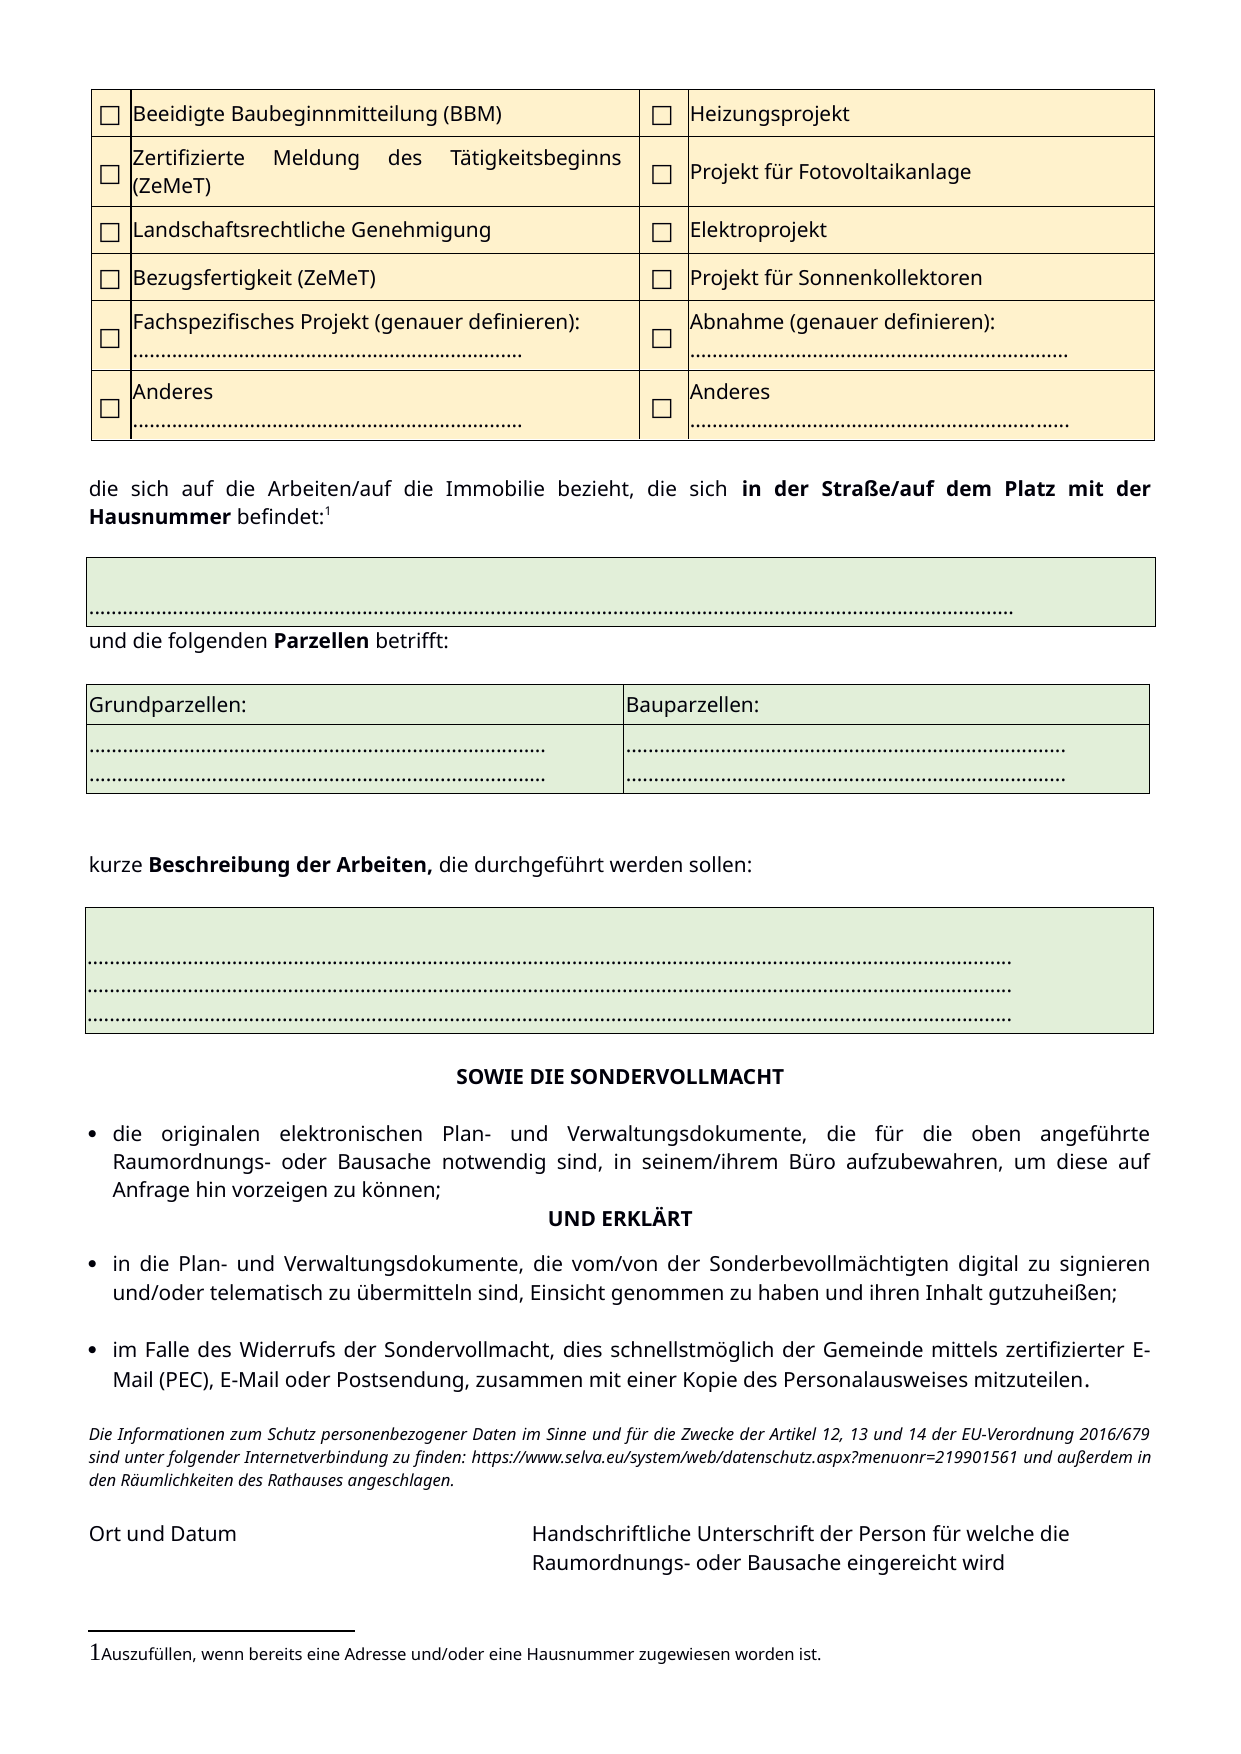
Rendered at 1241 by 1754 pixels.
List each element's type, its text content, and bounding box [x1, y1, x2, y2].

table_cell □ [92, 90, 130, 136]
table_cell Elektroprojekt [689, 207, 1154, 253]
table_header Bauparzellen: [624, 685, 1149, 724]
table_cell Anderes .................................................................... [689, 371, 1154, 439]
table_cell Anderes ...................................................................... [132, 371, 639, 439]
list in die Plan- und Verwaltungsdokumente, die vom/von der Sonderbevollmächtigten digital zu signieren und/oder telematisch zu übermitteln sind, Einsicht genommen zu haben und ihren Inhalt gutzuheißen; [88, 1249, 1152, 1306]
table_cell Landschaftsrechtliche Genehmigung [132, 207, 639, 253]
text Ort und Datum Handschriftliche Unterschrift der Person für welche die [88, 1519, 1152, 1548]
table_header ...................................................................................................................................................................... [87, 558, 1155, 626]
table_cell □ [92, 301, 130, 369]
table_cell Fachspezifisches Projekt (genauer definieren): ...................................................................... [132, 301, 639, 369]
table_cell Abnahme (genauer definieren): .................................................................... [689, 301, 1154, 369]
table_cell Projekt für Sonnenkollektoren [689, 254, 1154, 300]
text kurze Beschreibung der Arbeiten, die durchgeführt werden sollen: [88, 850, 1152, 879]
table_cell □ [640, 137, 688, 206]
table_cell □ [640, 207, 688, 253]
table_cell ............................................................................... ............................................................................... [624, 725, 1149, 793]
table_cell Bezugsfertigkeit (ZeMeT) [132, 254, 639, 300]
table_cell □ [92, 207, 130, 253]
list die originalen elektronischen Plan- und Verwaltungsdokumente, die für die oben angeführte Raumordnungs- oder Bausache notwendig sind, in seinem/ihrem Büro aufzubewahren, um diese auf Anfrage hin vorzeigen zu können; [88, 1119, 1152, 1204]
table_cell □ [92, 254, 130, 300]
table_cell □ [92, 371, 130, 439]
text UND ERKLÄRT [88, 1204, 1152, 1232]
table_cell □ [640, 371, 688, 439]
text Raumordnungs- oder Bausache eingereicht wird [458, 1548, 1152, 1576]
table_cell Projekt für Fotovoltaikanlage [689, 137, 1154, 206]
table_header ...................................................................................................................................................................... ...................................................................................................................................................................... ...................................................................................................................................................................... [86, 908, 1153, 1033]
table_cell .................................................................................. .................................................................................. [87, 725, 623, 793]
list im Falle des Widerrufs der Sondervollmacht, dies schnellstmöglich der Gemeinde mittels zertifizierter E-Mail (PEC), E-Mail oder Postsendung, zusammen mit einer Kopie des Personalausweises mitzuteilen. [88, 1335, 1152, 1394]
table_cell □ [640, 90, 688, 136]
text Die Informationen zum Schutz personenbezogener Daten im Sinne und für die Zwecke der Artikel 12, 13 und 14 der EU-Verordnung 2016/679 sind unter folgender Internetverbindung zu finden: https://www.selva.eu/system/web/datenschutz.aspx?menuonr=219901561 und außerdem in den Räumlichkeiten des Rathauses angeschlagen. [88, 1423, 1152, 1491]
table_cell Beeidigte Baubeginnmitteilung (BBM) [132, 90, 639, 136]
table_cell Heizungsprojekt [689, 90, 1154, 136]
table_header Grundparzellen: [87, 685, 623, 724]
table_cell □ [640, 301, 688, 369]
table_cell Zertifizierte Meldung des Tätigkeitsbeginns (ZeMeT) [132, 137, 639, 206]
text SOWIE DIE SONDERVOLLMACHT [88, 1062, 1152, 1090]
text die sich auf die Arbeiten/auf die Immobilie bezieht, die sich in der Straße/auf dem Platz mit der Hausnummer befindet: [88, 474, 1152, 531]
table_cell □ [640, 254, 688, 300]
table_cell □ [92, 137, 130, 206]
list und die folgenden Parzellen betrifft: [88, 627, 1152, 655]
